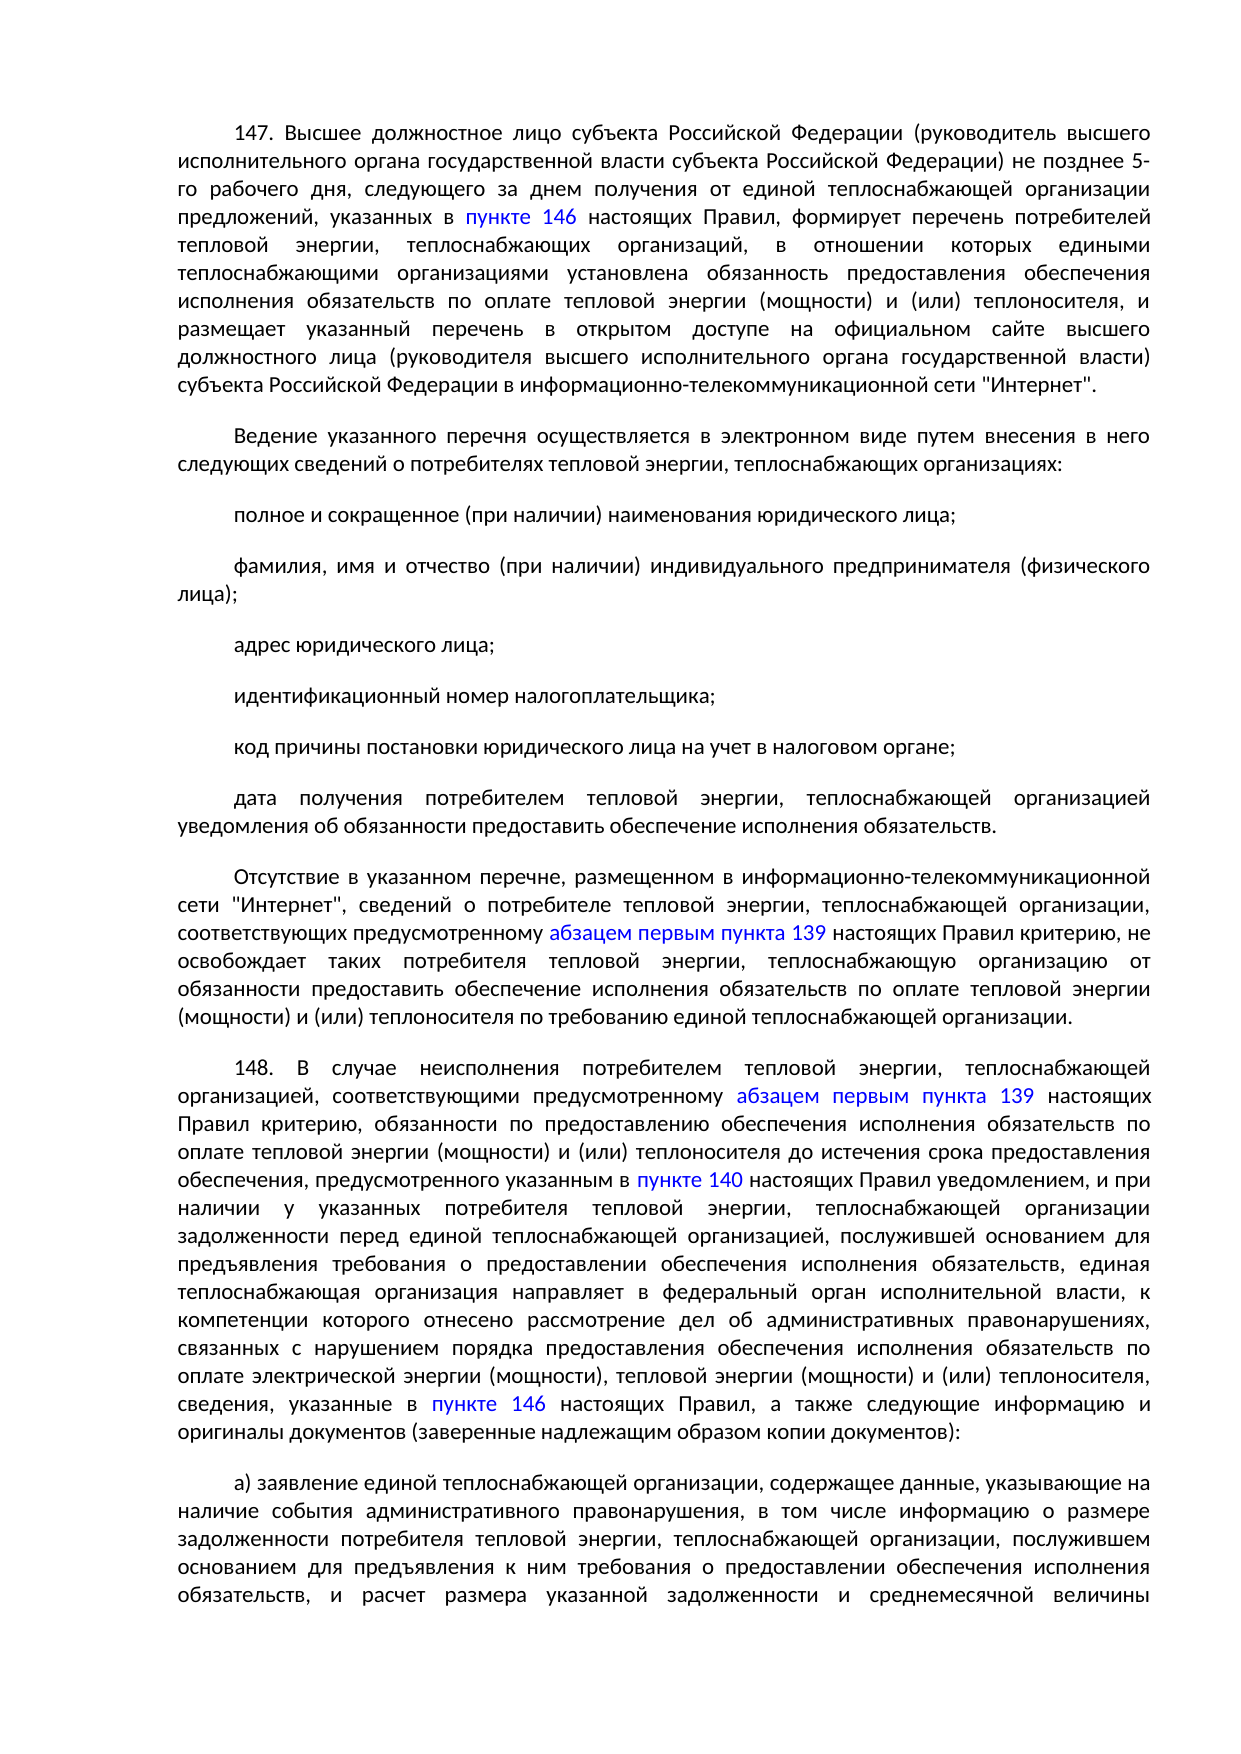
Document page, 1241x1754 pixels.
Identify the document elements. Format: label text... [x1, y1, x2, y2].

text фамилия, имя и отчество (при наличии) индивидуального предпринимателя (физического лица); [177, 551, 1152, 607]
text идентификационный номер налогоплательщика; [177, 681, 1152, 709]
text полное и сокращенное (при наличии) наименования юридического лица; [177, 500, 1152, 528]
text 147. Высшее должностное лицо субъекта Российской Федерации (руководитель высшего исполнительного органа государственной власти субъекта Российской Федерации) не позднее 5-го рабочего дня, следующего за днем получения от единой теплоснабжающей организации предложений, указанных в пункте 146 настоящих Правил, формирует перечень потребителей тепловой энергии, теплоснабжающих организаций, в отношении которых едиными теплоснабжающими организациями установлена обязанность предоставления обеспечения исполнения обязательств по оплате тепловой энергии (мощности) и (или) теплоносителя, и размещает указанный перечень в открытом доступе на официальном сайте высшего должностного лица (руководителя высшего исполнительного органа государственной власти) субъекта Российской Федерации в информационно-телекоммуникационной сети "Интернет". [177, 118, 1152, 398]
text 148. В случае неисполнения потребителем тепловой энергии, теплоснабжающей организацией, соответствующими предусмотренному абзацем первым пункта 139 настоящих Правил критерию, обязанности по предоставлению обеспечения исполнения обязательств по оплате тепловой энергии (мощности) и (или) теплоносителя до истечения срока предоставления обеспечения, предусмотренного указанным в пункте 140 настоящих Правил уведомлением, и при наличии у указанных потребителя тепловой энергии, теплоснабжающей организации задолженности перед единой теплоснабжающей организацией, послужившей основанием для предъявления требования о предоставлении обеспечения исполнения обязательств, единая теплоснабжающая организация направляет в федеральный орган исполнительной власти, к компетенции которого отнесено рассмотрение дел об административных правонарушениях, связанных с нарушением порядка предоставления обеспечения исполнения обязательств по оплате электрической энергии (мощности), тепловой энергии (мощности) и (или) теплоносителя, сведения, указанные в пункте 146 настоящих Правил, а также следующие информацию и оригиналы документов (заверенные надлежащим образом копии документов): [177, 1053, 1152, 1445]
text адрес юридического лица; [177, 630, 1152, 658]
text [177, 1468, 1152, 1608]
text Отсутствие в указанном перечне, размещенном в информационно-телекоммуникационной сети "Интернет", сведений о потребителе тепловой энергии, теплоснабжающей организации, соответствующих предусмотренному абзацем первым пункта 139 настоящих Правил критерию, не освобождает таких потребителя тепловой энергии, теплоснабжающую организацию от обязанности предоставить обеспечение исполнения обязательств по оплате тепловой энергии (мощности) и (или) теплоносителя по требованию единой теплоснабжающей организации. [177, 862, 1152, 1030]
text код причины постановки юридического лица на учет в налоговом органе; [177, 732, 1152, 760]
text дата получения потребителем тепловой энергии, теплоснабжающей организацией уведомления об обязанности предоставить обеспечение исполнения обязательств. [177, 783, 1152, 839]
text Ведение указанного перечня осуществляется в электронном виде путем внесения в него следующих сведений о потребителях тепловой энергии, теплоснабжающих организациях: [177, 421, 1152, 477]
